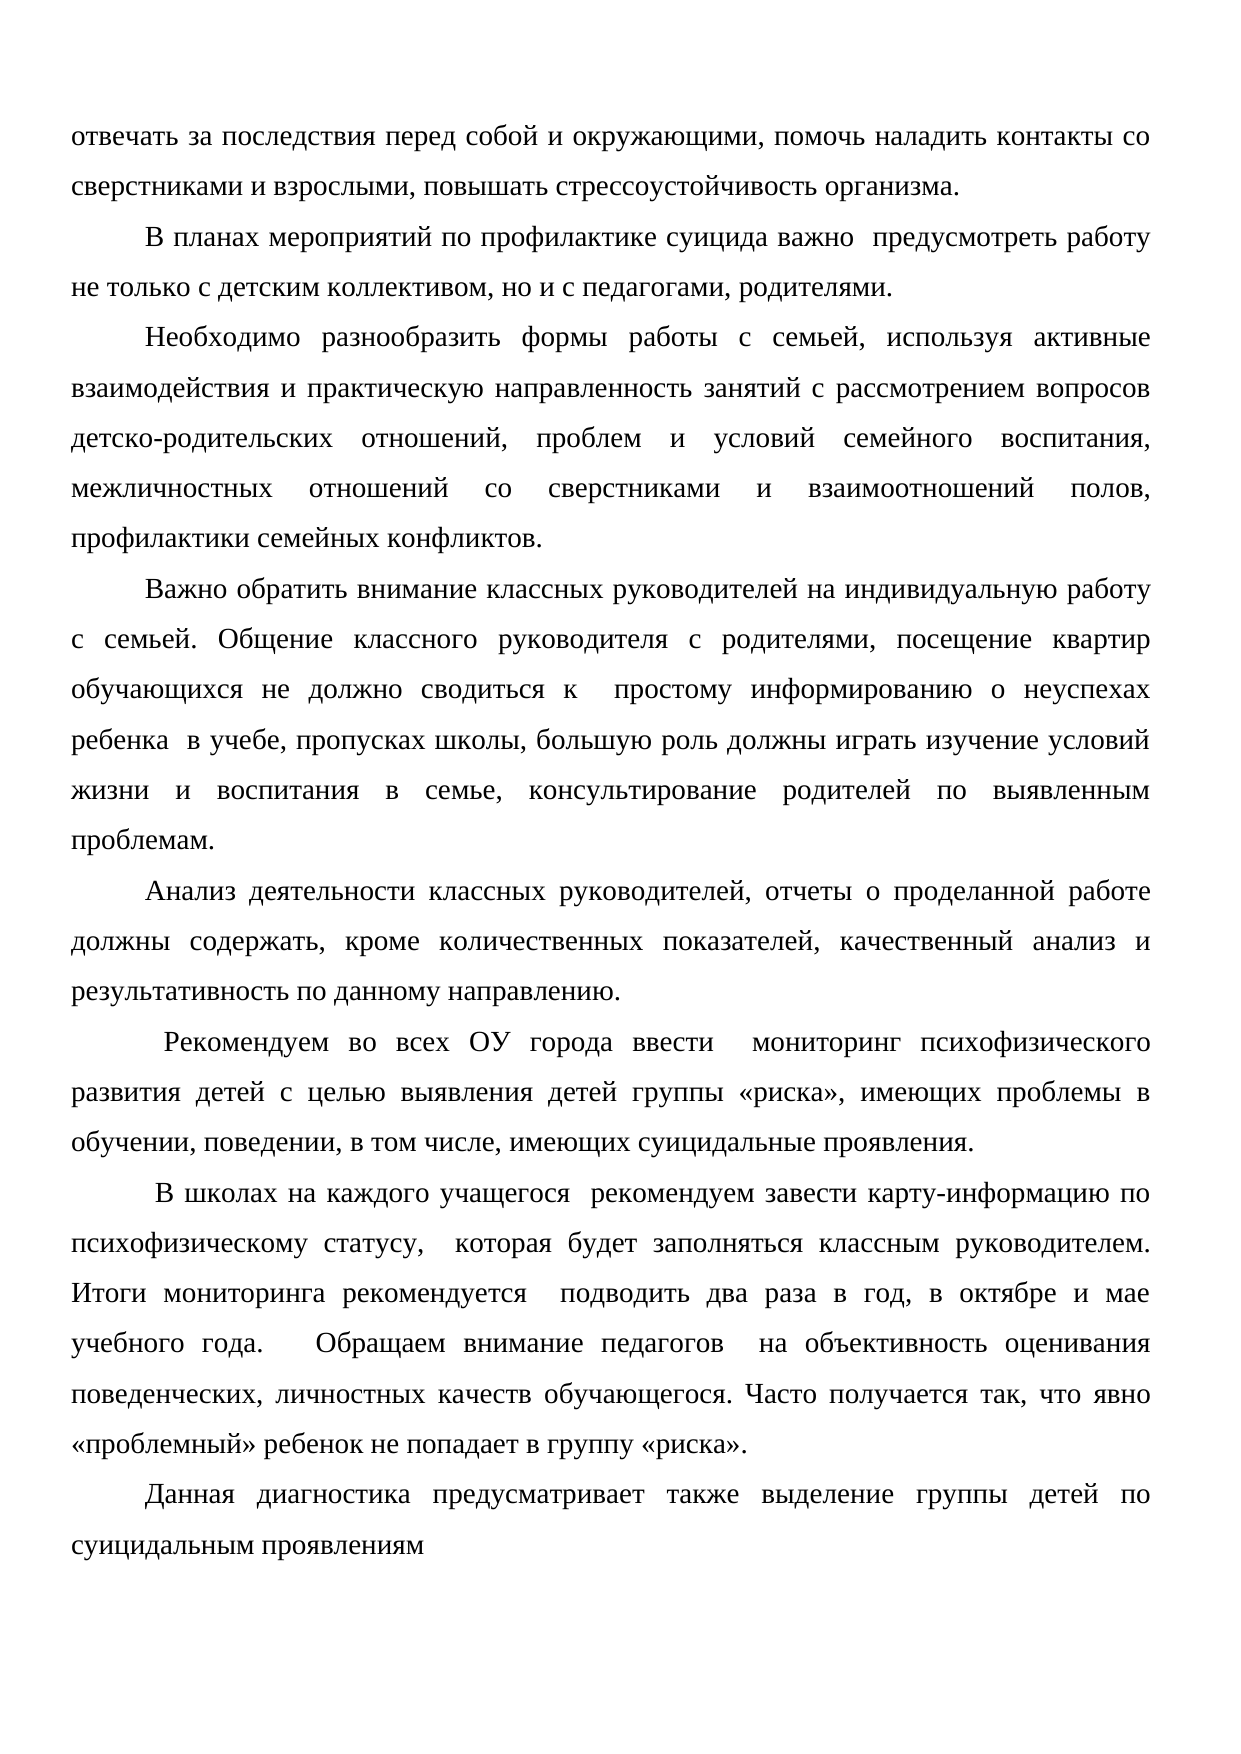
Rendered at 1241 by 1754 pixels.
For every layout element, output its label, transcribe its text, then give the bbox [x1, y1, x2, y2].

text Важно обратить внимание классных руководителей на индивидуальную работу с семьей. Общение классного руководителя с родителями, посещение квартир обучающихся не должно сводиться к простому информированию о неуспехах ребенка в учебе, пропусках школы, большую роль должны играть изучение условий жизни и воспитания в семье, консультирование родителей по выявленным проблемам. [71, 571, 1152, 856]
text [71, 118, 1152, 202]
text Анализ деятельности классных руководителей, отчеты о проделанной работе должны содержать, кроме количественных показателей, качественный анализ и результативность по данному направлению. [71, 873, 1152, 1007]
text Данная диагностика предусматривает также выделение группы детей по суицидальным проявлениям [71, 1477, 1152, 1560]
text В планах мероприятий по профилактике суицида важно предусмотреть работу не только с детским коллективом, но и с педагогами, родителями. [71, 219, 1152, 303]
text Рекомендуем во всех ОУ города ввести мониторинг психофизического развития детей с целью выявления детей группы «риска», имеющих проблемы в обучении, поведении, в том числе, имеющих суицидальные проявления. [71, 1024, 1152, 1158]
text Необходимо разнообразить формы работы с семьей, используя активные взаимодействия и практическую направленность занятий с рассмотрением вопросов детско-родительских отношений, проблем и условий семейного воспитания, межличностных отношений со сверстниками и взаимоотношений полов, профилактики семейных конфликтов. [71, 319, 1152, 554]
text В школах на каждого учащегося рекомендуем завести карту-информацию по психофизическому статусу, которая будет заполняться классным руководителем. Итоги мониторинга рекомендуется подводить два раза в год, в октябре и мае учебного года. Обращаем внимание педагогов на объективность оценивания поведенческих, личностных качеств обучающегося. Часто получается так, что явно «проблемный» ребенок не попадает в группу «риска». [71, 1175, 1152, 1460]
